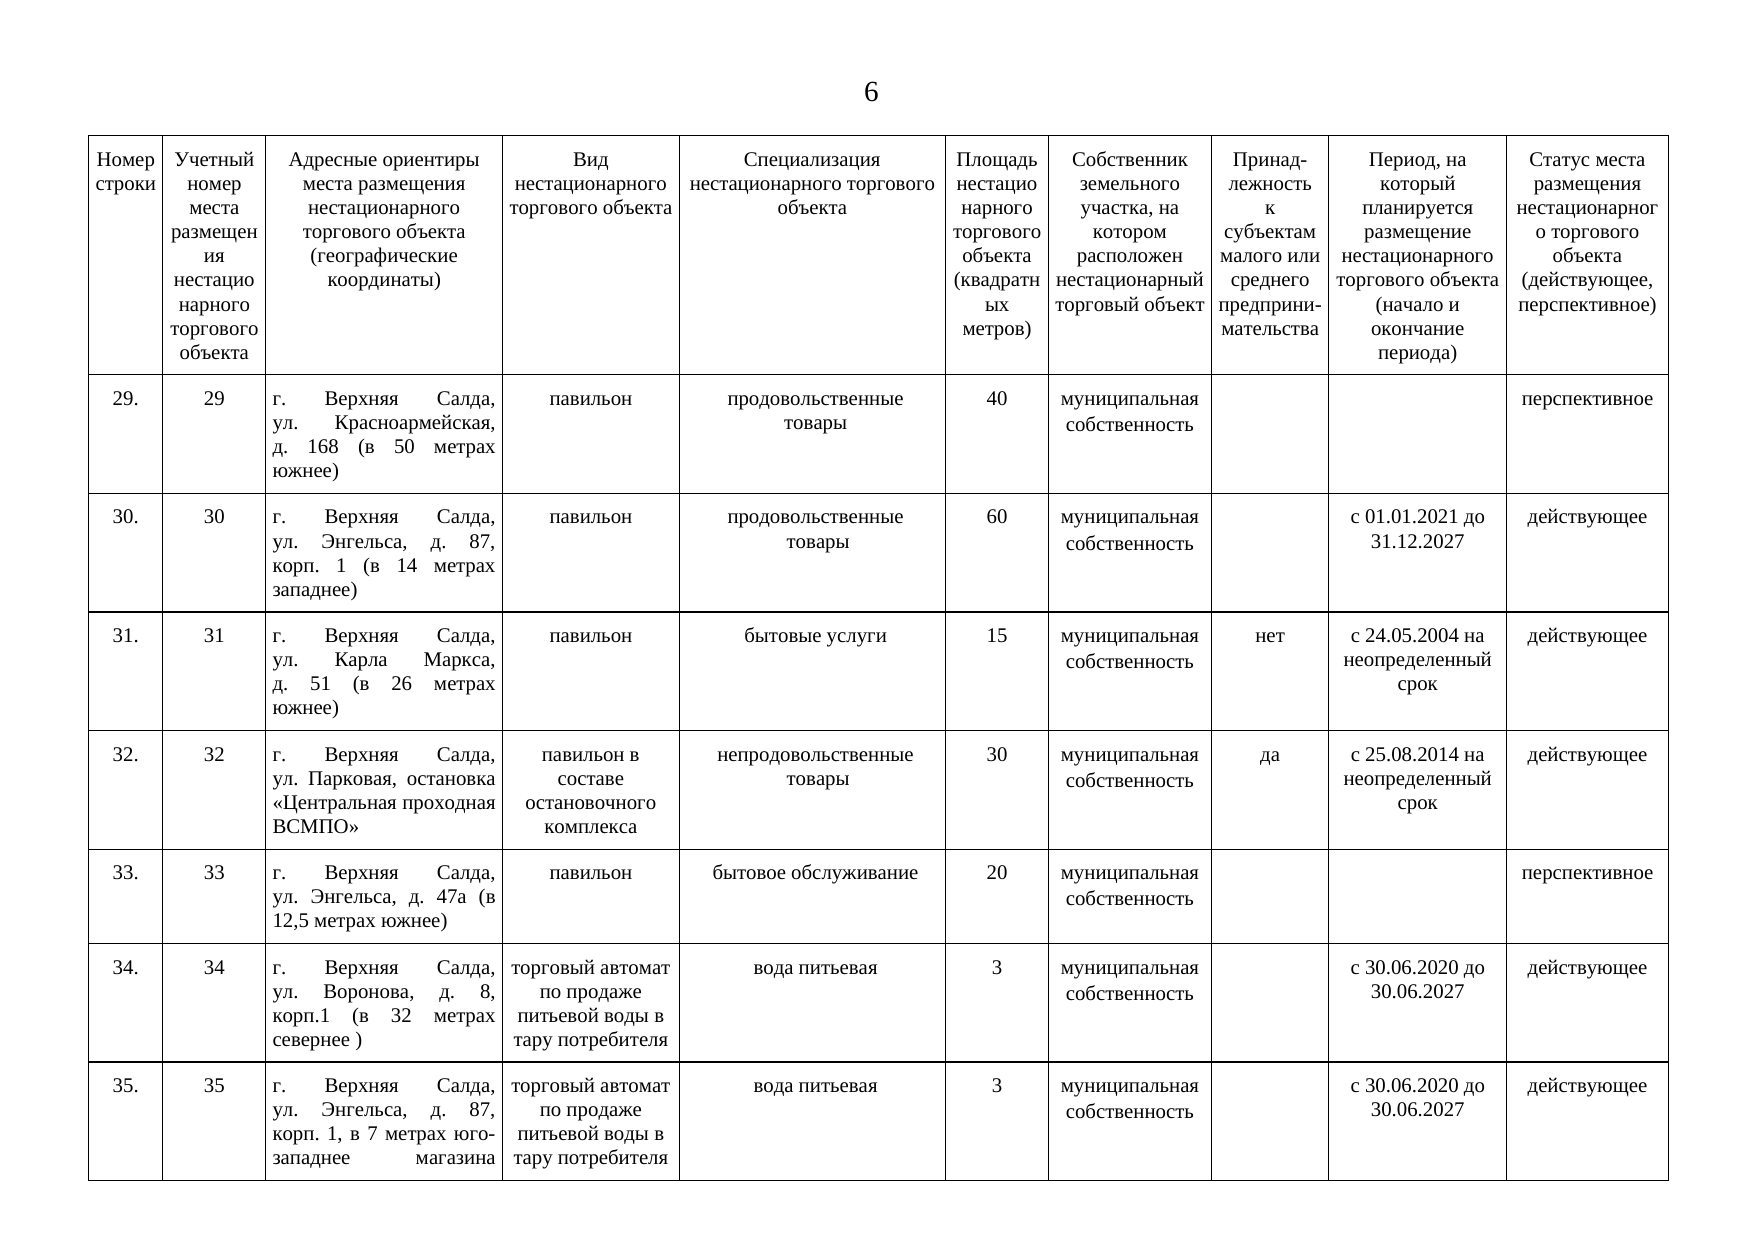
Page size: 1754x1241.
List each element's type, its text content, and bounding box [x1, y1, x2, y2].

table_cell [1212, 494, 1328, 611]
table_cell перспективное [1507, 375, 1668, 493]
table_cell 31 [163, 613, 265, 730]
table_cell 30. [89, 494, 162, 611]
table_cell павильон [503, 375, 679, 493]
table_cell торговый автомат по продаже питьевой воды в тару потребителя [503, 1063, 679, 1180]
table_cell [1329, 850, 1506, 943]
table_cell павильон [503, 613, 679, 730]
table_cell г. Верхняя Салда, ул. Парковая, остановка «Центральная проходная ВСМПО» [266, 731, 502, 848]
table_cell перспективное [1507, 850, 1668, 943]
table_cell г. Верхняя Салда, ул. Энгельса, д. 47а (в 12,5 метрах южнее) [266, 850, 502, 943]
table_cell 33. [89, 850, 162, 943]
table_header Собственник земельного участка, на котором расположен нестационарный торговый объект [1049, 136, 1211, 374]
table_cell [1212, 375, 1328, 493]
table_cell [1212, 944, 1328, 1061]
table_cell 3 [946, 944, 1048, 1061]
table_cell бытовое обслуживание [680, 850, 945, 943]
table_cell г. Верхняя Салда, ул. Энгельса, д. 87, корп. 1 (в 14 метрах западнее) [266, 494, 502, 611]
table_cell продовольственные товары [680, 375, 945, 493]
table_cell действующее [1507, 944, 1668, 1061]
table_cell действующее [1507, 613, 1668, 730]
table_cell с 25.08.2014 на неопределенный срок [1329, 731, 1506, 848]
table_cell г. Верхняя Салда, ул. Воронова, д. 8, корп.1 (в 32 метрах севернее ) [266, 944, 502, 1061]
table_cell бытовые услуги [680, 613, 945, 730]
table_cell муниципальная собственность [1049, 613, 1211, 730]
table_cell торговый автомат по продаже питьевой воды в тару потребителя [503, 944, 679, 1061]
table_cell г. Верхняя Салда, ул. Красноармейская, д. 168 (в 50 метрах южнее) [266, 375, 502, 493]
table_cell 32. [89, 731, 162, 848]
table_cell действующее [1507, 1063, 1668, 1180]
table_header Номер строки [89, 136, 162, 374]
table_header Адресные ориентиры места размещения нестационарного торгового объекта (географические координаты) [266, 136, 502, 374]
table_cell павильон [503, 494, 679, 611]
table_header Период, на который планируется размещение нестационарного торгового объекта (начало и окончание периода) [1329, 136, 1506, 374]
table_cell муниципальная собственность [1049, 494, 1211, 611]
table_cell муниципальная собственность [1049, 375, 1211, 493]
table_cell 30 [163, 494, 265, 611]
table_cell 33 [163, 850, 265, 943]
table_cell да [1212, 731, 1328, 848]
table_cell 35 [163, 1063, 265, 1180]
table_cell 34 [163, 944, 265, 1061]
table_cell [1329, 375, 1506, 493]
table_cell действующее [1507, 494, 1668, 611]
table_cell муниципальная собственность [1049, 850, 1211, 943]
table_cell муниципальная собственность [1049, 1063, 1211, 1180]
table_cell г. Верхняя Салда, ул. Энгельса, д. 87, корп. 1, в 7 метрах юго-западнее магазина «Кулинария» [266, 1063, 502, 1180]
table_cell 29. [89, 375, 162, 493]
table_cell 20 [946, 850, 1048, 943]
table_header Специализация нестационарного торгового объекта [680, 136, 945, 374]
table_cell [1212, 850, 1328, 943]
table_cell 3 [946, 1063, 1048, 1180]
table_header Учетный номер места размещения нестационарного торгового объекта [163, 136, 265, 374]
table_header Принад-лежность к субъектам малого или среднего предприни-мательства [1212, 136, 1328, 374]
table_cell вода питьевая [680, 1063, 945, 1180]
table_cell [1212, 1063, 1328, 1180]
table_cell 31. [89, 613, 162, 730]
table_cell 29 [163, 375, 265, 493]
table_cell муниципальная собственность [1049, 944, 1211, 1061]
table_cell г. Верхняя Салда, ул. Карла Маркса, д. 51 (в 26 метрах южнее) [266, 613, 502, 730]
table_cell нет [1212, 613, 1328, 730]
table_cell с 01.01.2021 до 31.12.2027 [1329, 494, 1506, 611]
table_cell вода питьевая [680, 944, 945, 1061]
table_cell с 30.06.2020 до 30.06.2027 [1329, 944, 1506, 1061]
table_cell 60 [946, 494, 1048, 611]
table_cell 32 [163, 731, 265, 848]
table_cell павильон в составе остановочного комплекса [503, 731, 679, 848]
table_header Площадь нестационарного торгового объекта (квадратных метров) [946, 136, 1048, 374]
table_header Статус места размещения нестационарного торгового объекта (действующее, перспективное) [1507, 136, 1668, 374]
table_cell 34. [89, 944, 162, 1061]
table_cell непродовольственные товары [680, 731, 945, 848]
table_cell павильон [503, 850, 679, 943]
table_cell 35. [89, 1063, 162, 1180]
table_header Вид нестационарного торгового объекта [503, 136, 679, 374]
table_cell 30 [946, 731, 1048, 848]
table_cell с 30.06.2020 до 30.06.2027 [1329, 1063, 1506, 1180]
table_cell продовольственные товары [680, 494, 945, 611]
table_cell 15 [946, 613, 1048, 730]
table_cell 40 [946, 375, 1048, 493]
table_cell муниципальная собственность [1049, 731, 1211, 848]
table_cell действующее [1507, 731, 1668, 848]
table_cell с 24.05.2004 на неопределенный срок [1329, 613, 1506, 730]
